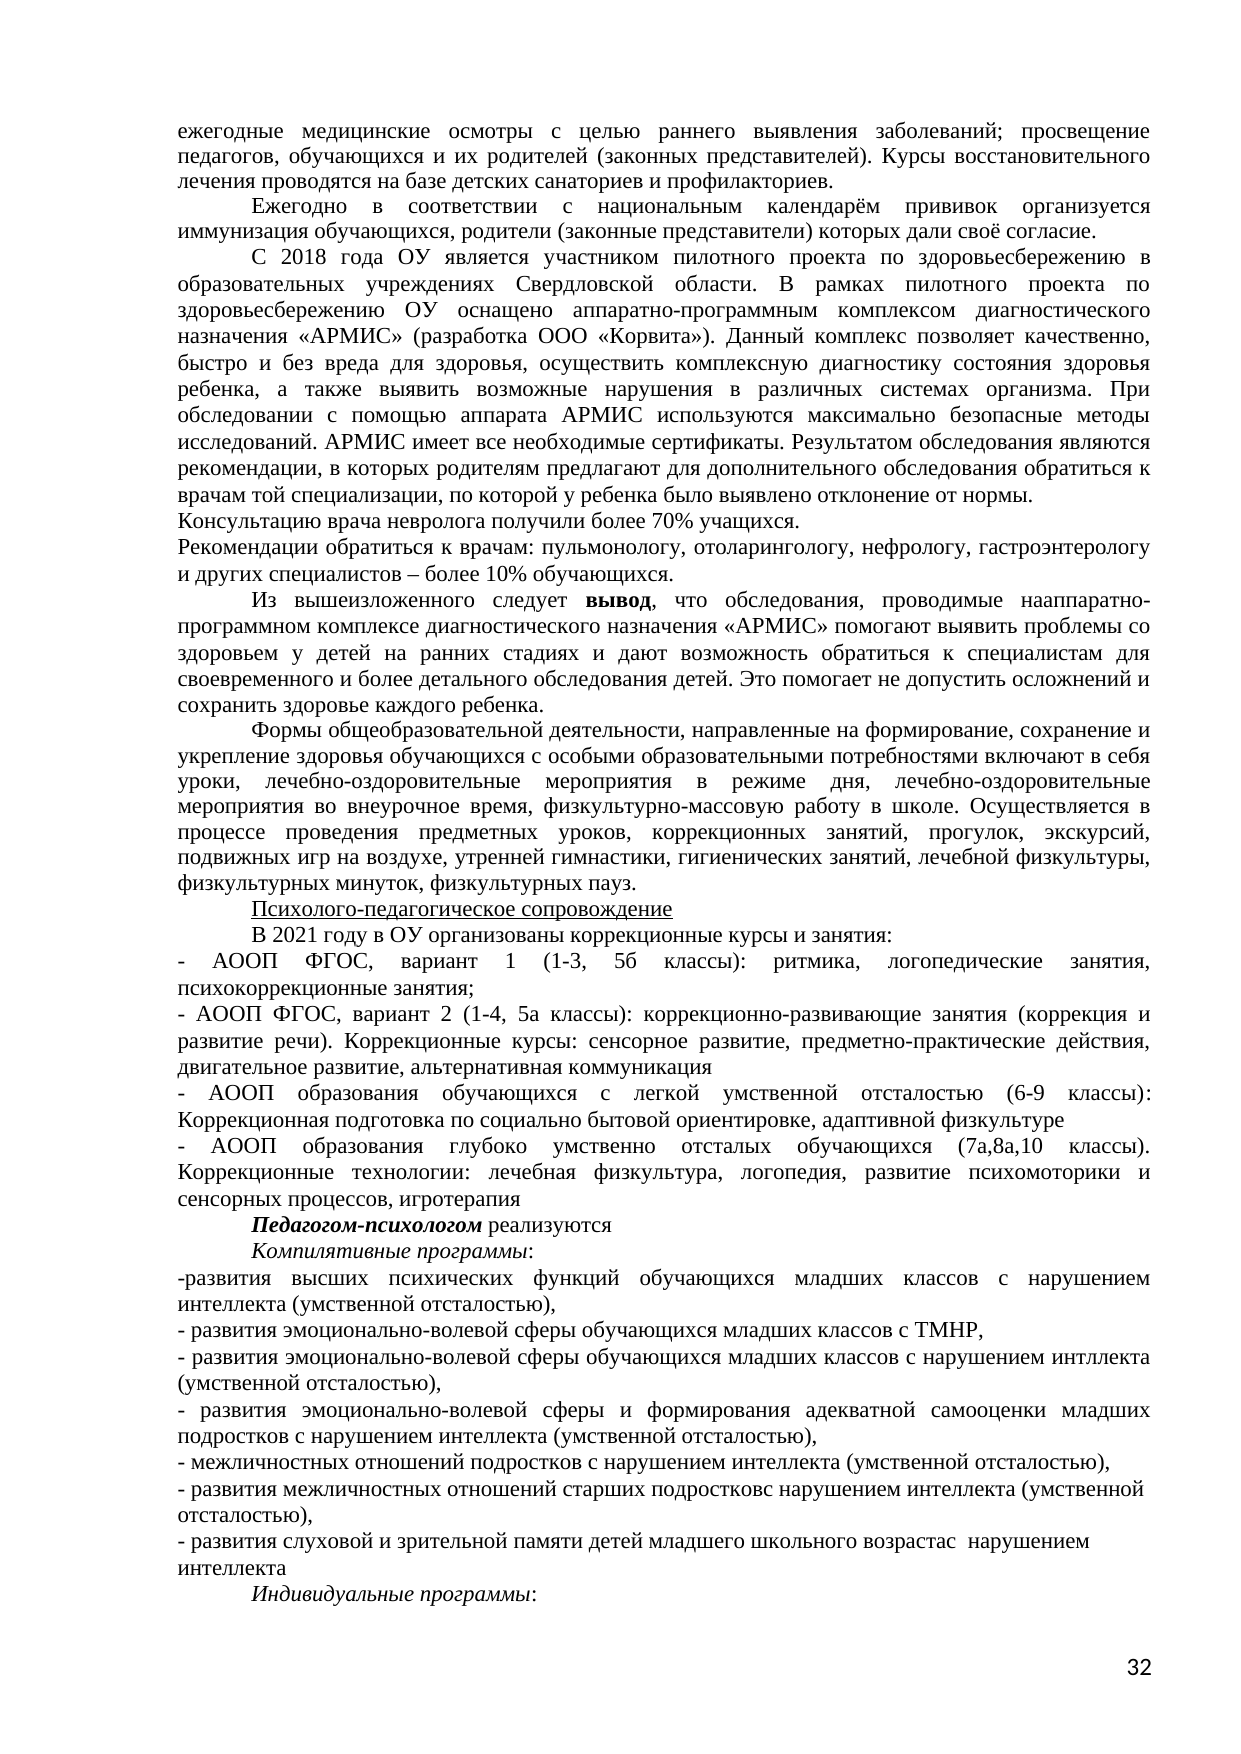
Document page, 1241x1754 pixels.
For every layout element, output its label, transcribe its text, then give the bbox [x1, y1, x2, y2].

text - АООП образования глубоко умственно отсталых обучающихся (7а,8а,10 классы). коррекционные технологии: лечебная физкультура, логопедия, развитие психомоторики и сенсорных процессов, игротерапия [177, 1132, 1152, 1211]
text - АООП образования обучающихся с легкой умственной отсталостью (6-9 классы): коррекционная подготовка по социально бытовой ориентировке, адаптивной физкультуре [177, 1079, 1152, 1132]
text Консультацию врача невролога получили более 70% учащихся. [177, 507, 1152, 533]
text - развития эмоционально-волевой сферы и формирования адекватной самооценки младших подростков с нарушением интеллекта (умственной отсталостью), [177, 1396, 1152, 1448]
text Педагогом-психологом реализуются [177, 1211, 1152, 1237]
text Формы общеобразовательной деятельности, направленные на формирование, сохранение и укрепление здоровья обучающихся с особыми образовательными потребностями включают в себя уроки, лечебно-оздоровительные мероприятия в режиме дня, лечебно-оздоровительные мероприятия во внеурочное время, физкультурно-массовую работу в школе. Осуществляется в процессе проведения предметных уроков, коррекционных занятий, прогулок, экскурсий, подвижных игр на воздухе, утренней гимнастики, гигиенических занятий, лечебной физкультуры, физкультурных минуток, физкультурных пауз. [177, 718, 1152, 895]
text - АООП ФГОС, вариант 1 (1-3, 5б классы): ритмика, логопедические занятия, психокоррекционные занятия; [177, 948, 1152, 1000]
text - развития эмоционально-волевой сферы обучающихся младших классов с ТМНР, [177, 1317, 1152, 1343]
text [177, 118, 1152, 194]
text - АООП ФГОС, вариант 2 (1-4, 5а классы): коррекционно-развивающие занятия (коррекция и развитие речи). Коррекционные курсы: сенсорное развитие, предметно-практические действия, двигательное развитие, альтернативная коммуникация [177, 1000, 1152, 1079]
text Из вышеизложенного следует вывод, что обследования, проводимые нааппаратно-программном комплексе диагностического назначения «АРМИС» помогают выявить проблемы со здоровьем у детей на ранних стадиях и дают возможность обратиться к специалистам для своевременного и более детального обследования детей. Это помогает не допустить осложнений и сохранить здоровье каждого ребенка. [177, 586, 1152, 718]
text Компилятивные программы: [177, 1237, 1152, 1264]
text В 2021 году в ОУ организованы коррекционные курсы и занятия: [177, 921, 1152, 948]
text Рекомендации обратиться к врачам: пульмонологу, отоларингологу, нефрологу, гастроэнтерологу и других специалистов – более 10% обучающихся. [177, 533, 1152, 586]
text - развития межличностных отношений старших подростковс нарушением интеллекта (умственной отсталостью), [177, 1475, 1152, 1527]
text Ежегодно в соответствии с национальным календарём прививок организуется иммунизация обучающихся, родители (законные представители) которых дали своё согласие. [177, 194, 1152, 243]
text - развития эмоционально-волевой сферы обучающихся младших классов с нарушением интллекта (умственной отсталостью), [177, 1343, 1152, 1396]
text - межличностных отношений подростков с нарушением интеллекта (умственной отсталостью), [177, 1448, 1152, 1475]
text - развития слуховой и зрительной памяти детей младшего школьного возрастас нарушением интеллекта [177, 1527, 1152, 1580]
text -развития высших психических функций обучающихся младших классов с нарушением интеллекта (умственной отсталостью), [177, 1264, 1152, 1317]
text Психолого-педагогическое сопровождение [177, 895, 1152, 921]
text С 2018 года ОУ является участником пилотного проекта по здоровьесбережению в образовательных учреждениях Свердловской области. В рамках пилотного проекта по здоровьесбережению ОУ оснащено аппаратно-программным комплексом диагностического назначения «АРМИС» (разработка ООО «Корвита»). Данный комплекс позволяет качественно, быстро и без вреда для здоровья, осуществить комплексную диагностику состояния здоровья ребенка, а также выявить возможные нарушения в различных системах организма. При обследовании с помощью аппарата АРМИС используются максимально безопасные методы исследований. АРМИС имеет все необходимые сертификаты. Результатом обследования являются рекомендации, в которых родителям предлагают для дополнительного обследования обратиться к врачам той специализации, по которой у ребенка было выявлено отклонение от нормы. [177, 243, 1152, 507]
text Индивидуальные программы: [177, 1580, 1152, 1606]
